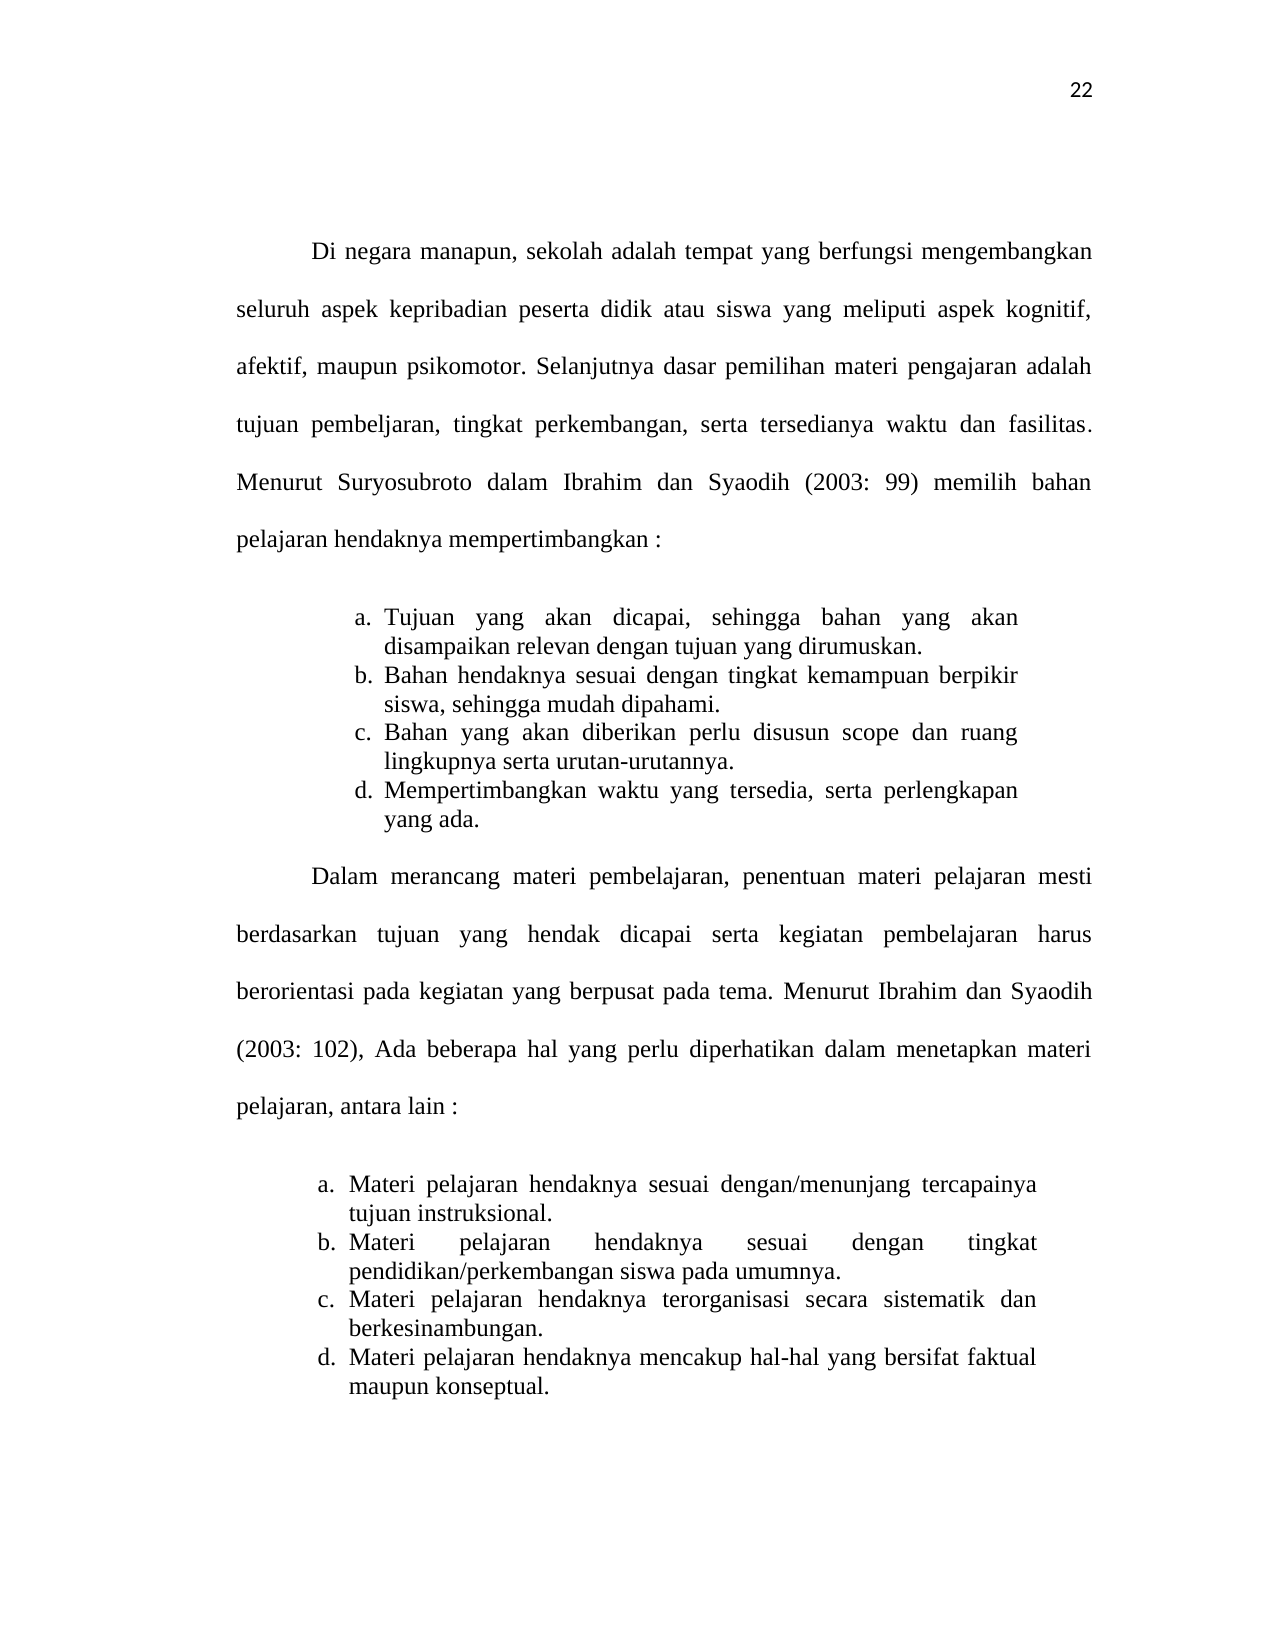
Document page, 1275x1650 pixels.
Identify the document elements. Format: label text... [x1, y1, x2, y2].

text d. Mempertimbangkan waktu yang tersedia, serta perlengkapan yang ada. [354, 775, 1019, 832]
text Di negara manapun, sekolah adalah tempat yang berfungsi mengembangkan seluruh aspek kepribadian peserta didik atau siswa yang meliputi aspek kognitif, afektif, maupun psikomotor. Selanjutnya dasar pemilihan materi pengajaran adalah tujuan pembeljaran, tingkat perkembangan, serta tersedianya waktu dan fasilitas. Menurut Suryosubroto dalam Ibrahim dan Syaodih (2003: 99) memilih bahan pelajaran hendaknya mempertimbangkan : [236, 236, 1093, 553]
text c. Bahan yang akan diberikan perlu disusun scope dan ruang lingkupnya serta urutan-urutannya. [354, 717, 1019, 775]
text Dalam merancang materi pembelajaran, penentuan materi pelajaran mesti berdasarkan tujuan yang hendak dicapai serta kegiatan pembelajaran harus berorientasi pada kegiatan yang berpusat pada tema. Menurut Ibrahim dan Syaodih (2003: 102), Ada beberapa hal yang perlu diperhatikan dalam menetapkan materi pelajaran, antara lain : [236, 861, 1093, 1120]
text b. Bahan hendaknya sesuai dengan tingkat kemampuan berpikir siswa, sehingga mudah dipahami. [354, 660, 1019, 717]
text a. Tujuan yang akan dicapai, sehingga bahan yang akan disampaikan relevan dengan tujuan yang dirumuskan. [354, 602, 1019, 660]
text d. Materi pelajaran hendaknya mencakup hal-hal yang bersifat faktual maupun konseptual. [236, 1342, 1037, 1399]
text c. Materi pelajaran hendaknya terorganisasi secara sistematik dan berkesinambungan. [236, 1284, 1037, 1342]
text a. Materi pelajaran hendaknya sesuai dengan/menunjang tercapainya tujuan instruksional. [236, 1169, 1037, 1227]
text b. Materi pelajaran hendaknya sesuai dengan tingkat pendidikan/perkembangan siswa pada umumnya. [236, 1227, 1037, 1284]
